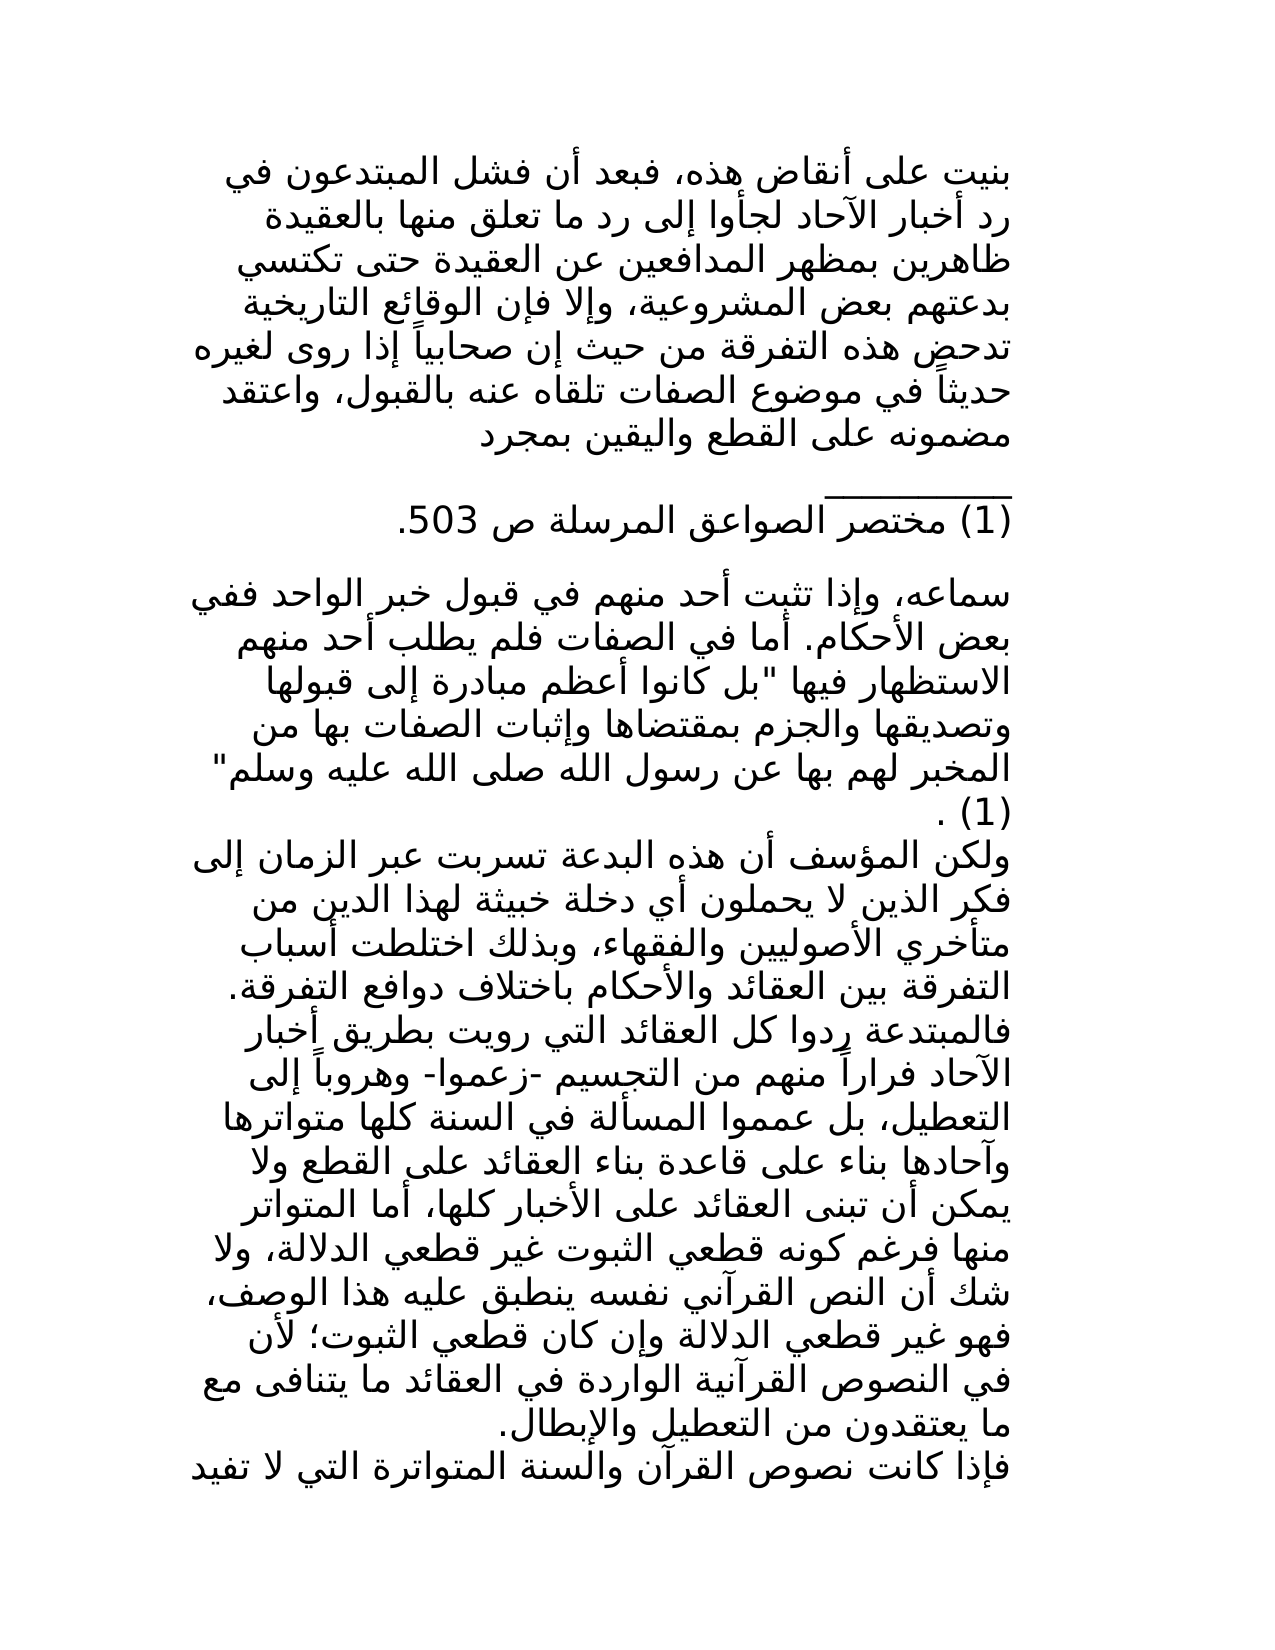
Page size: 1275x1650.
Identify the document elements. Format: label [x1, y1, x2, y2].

text [187, 572, 1012, 1488]
text [187, 150, 1012, 543]
